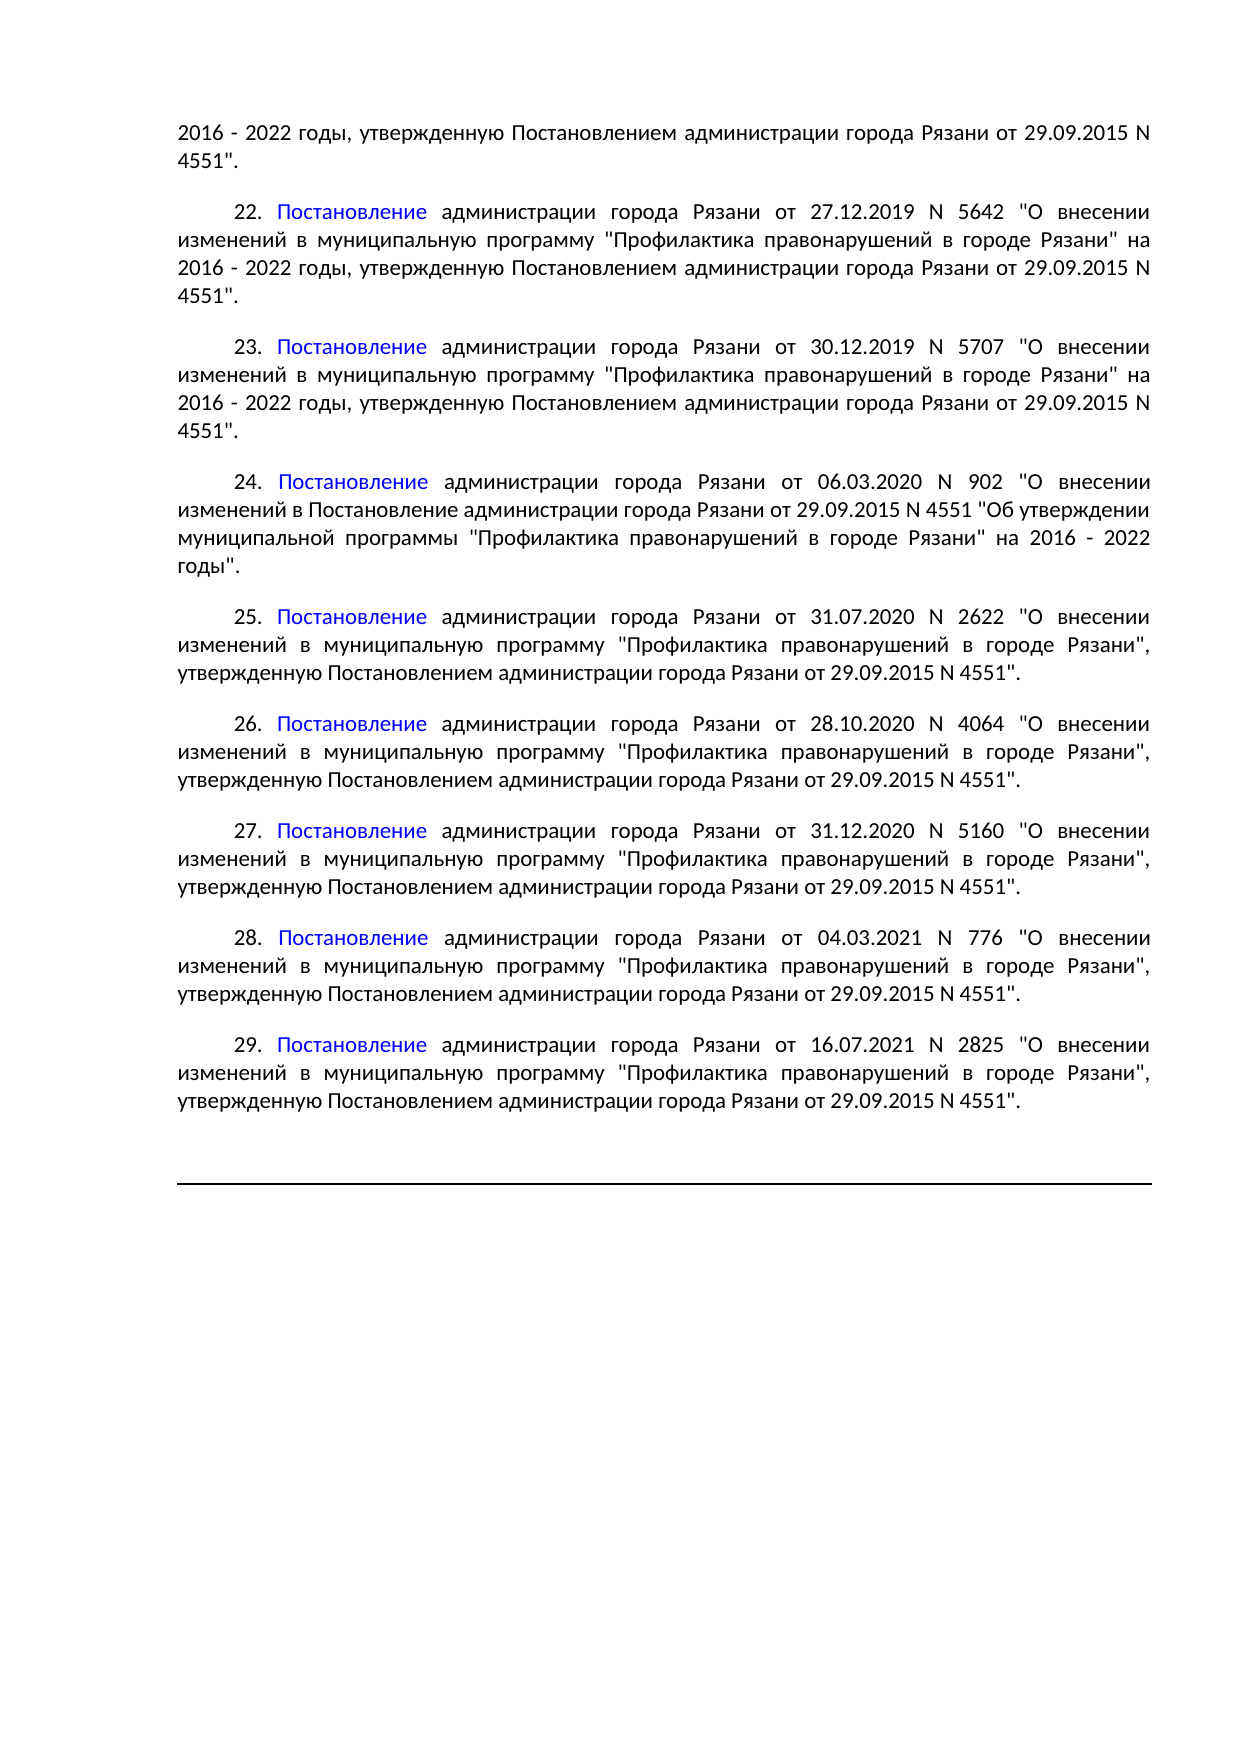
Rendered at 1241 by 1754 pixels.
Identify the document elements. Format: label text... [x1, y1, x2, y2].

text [177, 118, 1152, 174]
text 29. Постановление администрации города Рязани от 16.07.2021 N 2825 "О внесении изменений в муниципальную программу "Профилактика правонарушений в городе Рязани", утвержденную Постановлением администрации города Рязани от 29.09.2015 N 4551". [177, 1030, 1152, 1114]
text 28. Постановление администрации города Рязани от 04.03.2021 N 776 "О внесении изменений в муниципальную программу "Профилактика правонарушений в городе Рязани", утвержденную Постановлением администрации города Рязани от 29.09.2015 N 4551". [177, 923, 1152, 1007]
text 25. Постановление администрации города Рязани от 31.07.2020 N 2622 "О внесении изменений в муниципальную программу "Профилактика правонарушений в городе Рязани", утвержденную Постановлением администрации города Рязани от 29.09.2015 N 4551". [177, 602, 1152, 686]
text 23. Постановление администрации города Рязани от 30.12.2019 N 5707 "О внесении изменений в муниципальную программу "Профилактика правонарушений в городе Рязани" на 2016 - 2022 годы, утвержденную Постановлением администрации города Рязани от 29.09.2015 N 4551". [177, 332, 1152, 444]
text 26. Постановление администрации города Рязани от 28.10.2020 N 4064 "О внесении изменений в муниципальную программу "Профилактика правонарушений в городе Рязани", утвержденную Постановлением администрации города Рязани от 29.09.2015 N 4551". [177, 709, 1152, 793]
text 22. Постановление администрации города Рязани от 27.12.2019 N 5642 "О внесении изменений в муниципальную программу "Профилактика правонарушений в городе Рязани" на 2016 - 2022 годы, утвержденную Постановлением администрации города Рязани от 29.09.2015 N 4551". [177, 197, 1152, 309]
text 27. Постановление администрации города Рязани от 31.12.2020 N 5160 "О внесении изменений в муниципальную программу "Профилактика правонарушений в городе Рязани", утвержденную Постановлением администрации города Рязани от 29.09.2015 N 4551". [177, 816, 1152, 900]
text 24. Постановление администрации города Рязани от 06.03.2020 N 902 "О внесении изменений в Постановление администрации города Рязани от 29.09.2015 N 4551 "Об утверждении муниципальной программы "Профилактика правонарушений в городе Рязани" на 2016 - 2022 годы". [177, 467, 1152, 579]
